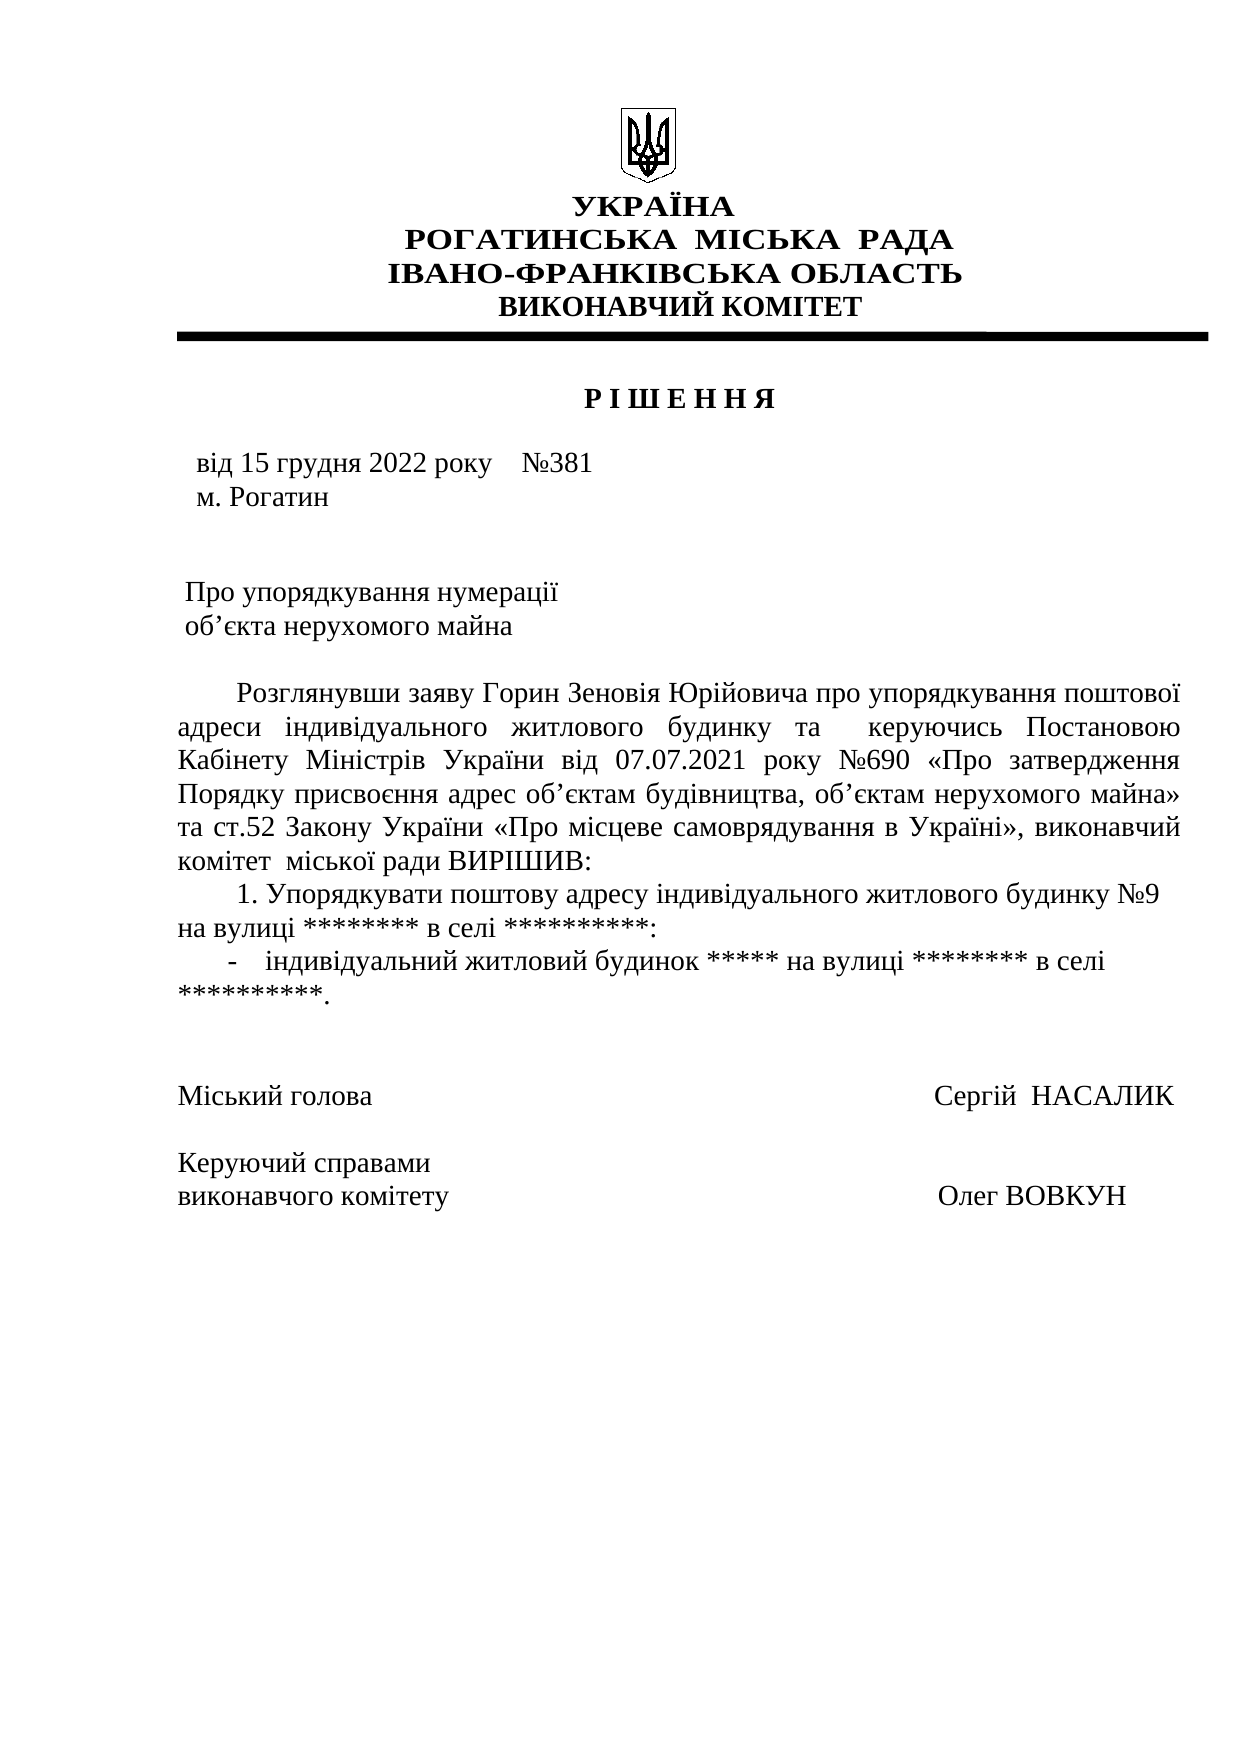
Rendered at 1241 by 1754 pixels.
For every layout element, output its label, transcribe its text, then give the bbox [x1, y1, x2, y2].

subtitle УКРАЇНА [177, 189, 1181, 222]
subtitle Р І Ш Е Н Н Я [177, 381, 1181, 415]
text м. Рогатин [196, 479, 1237, 512]
text Про упорядкування нумерації [177, 574, 1181, 608]
text Міський голова Сергій НАСАЛИК [177, 1078, 1181, 1111]
text об’єкта нерухомого майна [177, 608, 1181, 642]
list індивідуальний житловий будинок ***** на вулиці ******** в селі [227, 943, 1181, 977]
text 1. Упорядкувати поштову адресу індивідуального житлового будинку №9 на вулиці ******** в селі **********: [177, 876, 1181, 943]
subtitle РОГАТИНСЬКА МІСЬКА РАДА [177, 222, 1181, 256]
text Керуючий справами [177, 1145, 1181, 1178]
text від 15 грудня 2022 року №381 [196, 445, 1237, 479]
subtitle ІВАНО-ФРАНКІВСЬКА ОБЛАСТЬ [177, 256, 1181, 289]
text виконавчого комітету Олег ВОВКУН [177, 1178, 1181, 1212]
text Розглянувши заяву Горин Зеновія Юрійовича про упорядкування поштової адреси індивідуального житлового будинку та керуючись Постановою Кабінету Міністрів України від 07.07.2021 року №690 «Про затвердження Порядку присвоєння адрес об’єктам будівництва, об’єктам нерухомого майна» та ст.52 Закону України «Про місцеве самоврядування в Україні», виконавчий комітет міської ради ВИРІШИВ: [177, 675, 1181, 876]
text ВИКОНАВЧИЙ КОМІТЕТ [177, 289, 1181, 323]
text **********. [177, 977, 1181, 1011]
